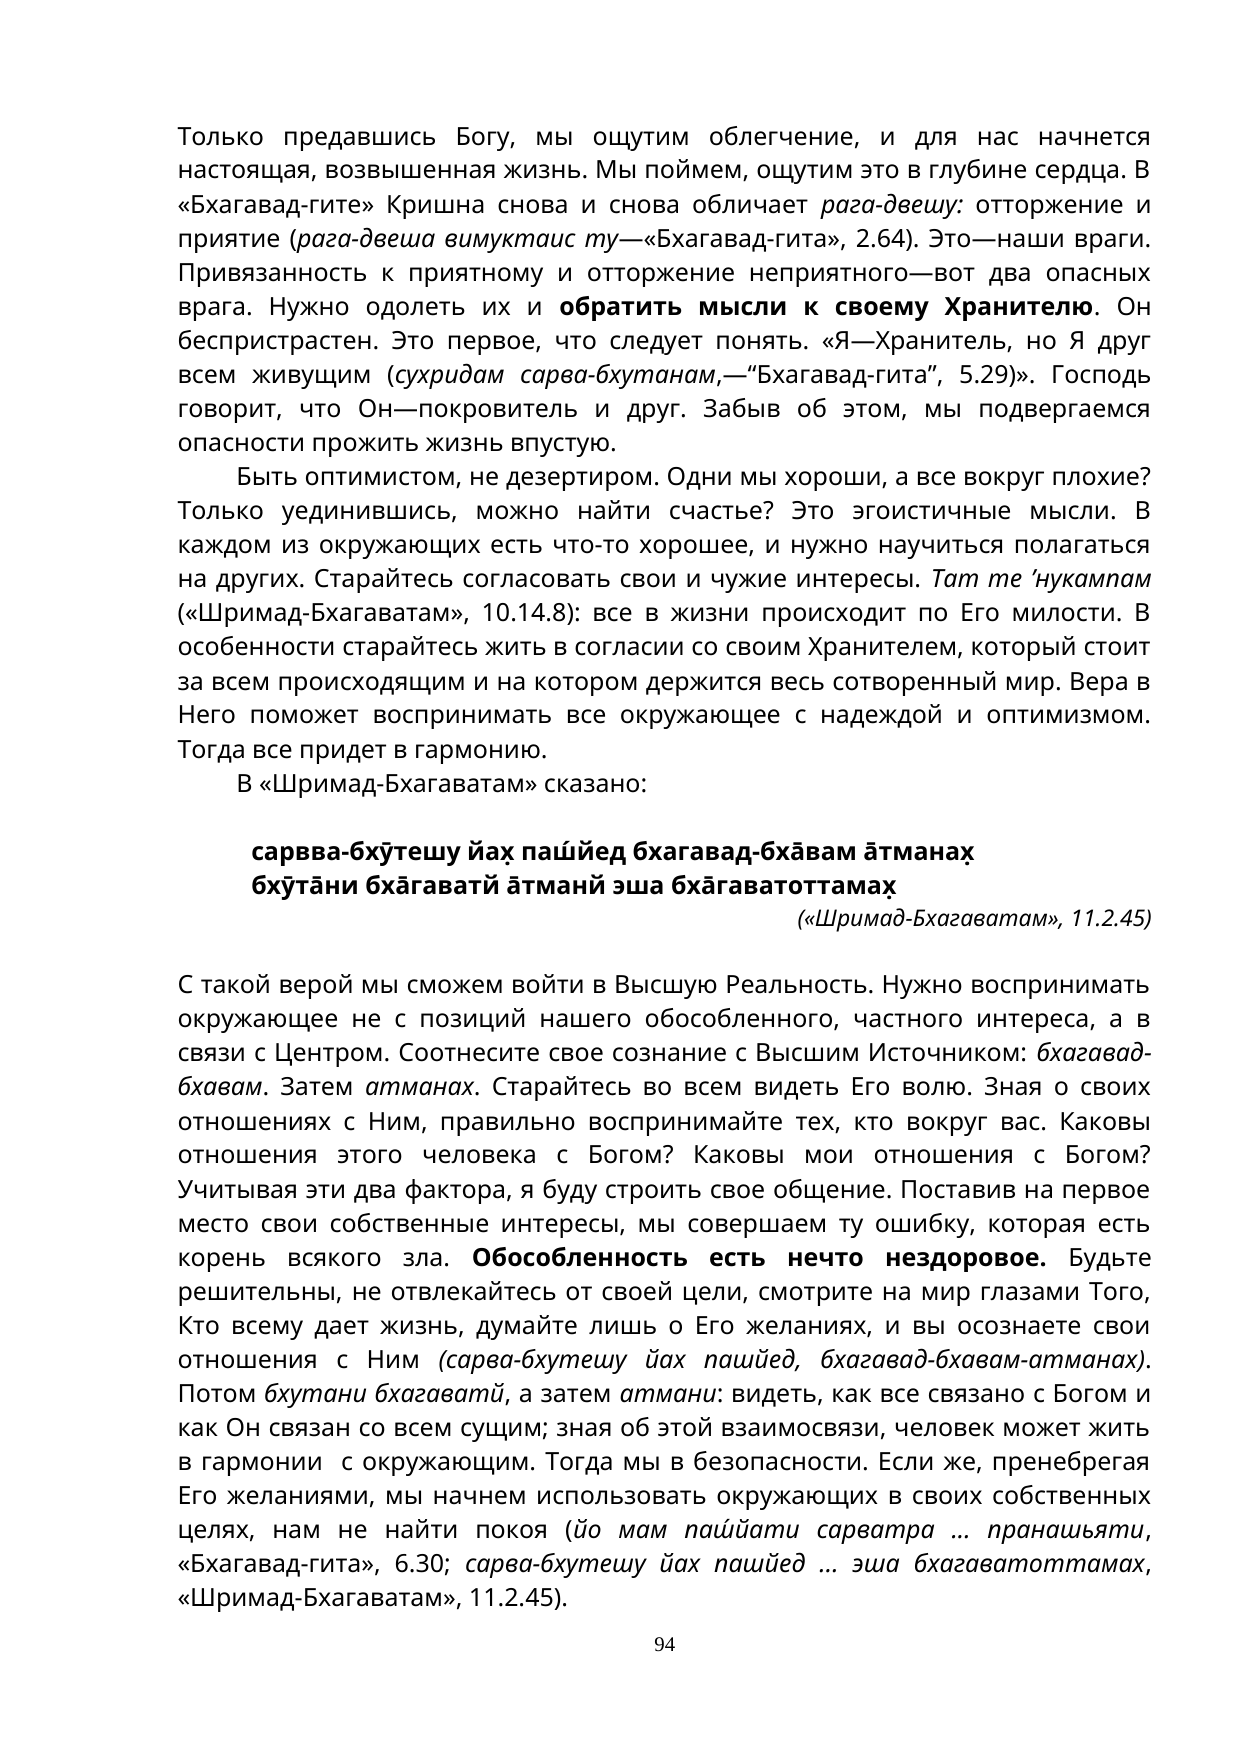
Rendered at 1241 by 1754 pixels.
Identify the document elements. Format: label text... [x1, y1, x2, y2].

text сарвва-бхӯтешу йах̣ паш́йед бхагавад-бха̄вам а̄тманах̣ бхӯта̄ни бха̄гаватй а̄тманй эша бха̄гаватоттамах̣ [251, 833, 1152, 902]
text («Шримад-Бхагаватам», 11.2.45) [177, 902, 1152, 933]
text Только предавшись Богу, мы ощутим облегчение, и для нас начнется настоящая, возвышенная жизнь. Мы поймем, ощутим это в глубине сердца. В «Бхагавад-гите» Кришна снова и снова обличает рага-двешу: отторжение и приятие (рага-двеша вимуктаис ту—«Бхагавад-гита», 2.64). Это—наши враги. Привязанность к приятному и отторжение неприятного—вот два опасных врага. Нужно одолеть их и обратить мысли к своему Хранителю. Он беспристрастен. Это первое, что следует понять. «Я—Хранитель, но Я друг всем живущим (сухридам сарва-бхутанам,—“Бхагавад-гита”, 5.29)». Господь говорит, что Он—покровитель и друг. Забыв об этом, мы подвергаемся опасности прожить жизнь впустую. [177, 118, 1152, 459]
text С такой верой мы сможем войти в Высшую Реальность. Нужно воспринимать окружающее не с позиций нашего обособленного, частного интереса, а в связи с Центром. Соотнесите свое сознание с Высшим Источником: бхагавад-бхавам. Затем атманах. Старайтесь во всем видеть Его волю. Зная о своих отношениях с Ним, правильно воспринимайте тех, кто вокруг вас. Каковы отношения этого человека с Богом? Каковы мои отношения с Богом? Учитывая эти два фактора, я буду строить свое общение. Поставив на первое место свои собственные интересы, мы совершаем ту ошибку, которая есть корень всякого зла. Обособленность есть нечто нездоровое. Будьте решительны, не отвлекайтесь от своей цели, смотрите на мир глазами Того, Кто всему дает жизнь, думайте лишь о Его желаниях, и вы осознаете свои отношения с Ним (сарва-бхутешу йах пашйед, бхагавад-бхавам-атманах). Потом бхутани бхагаватй, а затем атмани: видеть, как все связано с Богом и как Он связан со всем сущим; зная об этой взаимосвязи, человек может жить в гармонии с окружающим. Тогда мы в безопасности. Если же, пренебрегая Его желаниями, мы начнем использовать окружающих в своих собственных целях, нам не найти покоя (йо мам паш́йати сарватра ... пранашьяти, «Бхагавад-гита», 6.30; сарва-бхутешу йах пашйед ... эша бхагаватоттамах, «Шримад-Бхагаватам», 11.2.45). [177, 967, 1152, 1614]
text Быть оптимистом, не дезертиром. Одни мы хороши, а все вокруг плохие? Только уединившись, можно найти счастье? Это эгоистичные мысли. В каждом из окружающих есть что-то хорошее, и нужно научиться полагаться на других. Старайтесь согласовать свои и чужие интересы. Тат те ’нукампам («Шримад-Бхагаватам», 10.14.8): все в жизни происходит по Его милости. В особенности старайтесь жить в согласии со своим Хранителем, который стоит за всем происходящим и на котором держится весь сотворенный мир. Вера в Него поможет воспринимать все окружающее с надеждой и оптимизмом. Тогда все придет в гармонию. [177, 459, 1152, 765]
text В «Шримад-Бхагаватам» сказано: [177, 765, 1152, 799]
